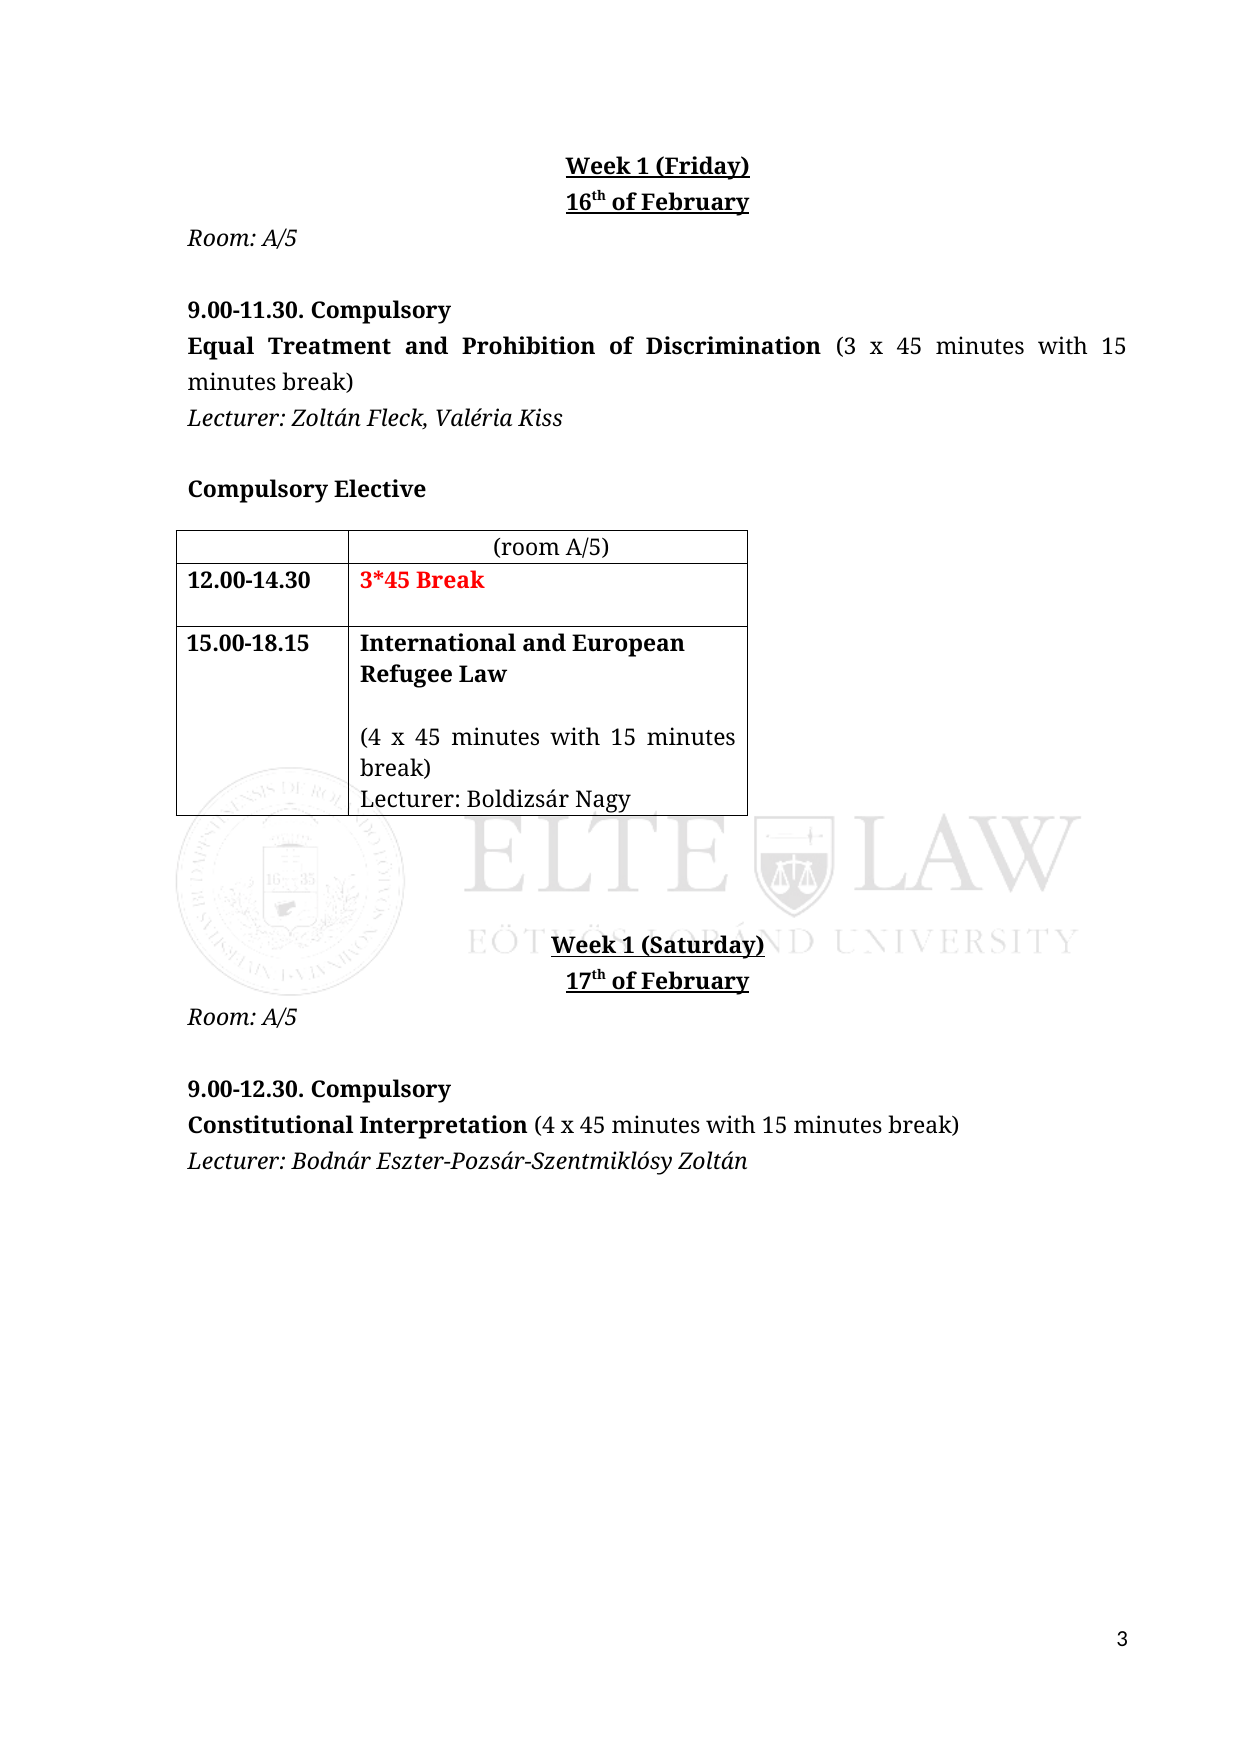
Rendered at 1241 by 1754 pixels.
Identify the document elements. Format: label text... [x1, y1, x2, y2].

list Room: A/5 [187, 222, 1128, 253]
list 16th of February [187, 186, 1128, 217]
list 9.00-12.30. Compulsory [187, 1073, 1128, 1104]
table_cell 15.00-18.15 [177, 627, 348, 814]
table_header (room A/5) [349, 531, 747, 562]
list 17th of February [187, 965, 1128, 996]
table_cell 12.00-14.30 [177, 564, 348, 626]
table_cell International and European Refugee Law (4 x 45 minutes with 15 minutes break) Lecturer: Boldizsár Nagy [349, 627, 747, 814]
list Constitutional Interpretation (4 x 45 minutes with 15 minutes break) [187, 1109, 1128, 1140]
list Compulsory Elective [187, 473, 1128, 505]
table_cell 3*45 Break [349, 564, 747, 626]
table_header [177, 531, 348, 562]
list Week 1 (Saturday) [187, 929, 1128, 960]
list Room: A/5 [187, 1001, 1128, 1032]
list Lecturer: Bodnár Eszter-Pozsár-Szentmiklósy Zoltán [187, 1145, 1128, 1176]
list 9.00-11.30. Compulsory [187, 294, 1128, 325]
list Week 1 (Friday) [187, 150, 1128, 181]
list Lecturer: Zoltán Fleck, Valéria Kiss [187, 402, 1128, 433]
list Equal Treatment and Prohibition of Discrimination (3 x 45 minutes with 15 minutes break) [187, 330, 1128, 397]
